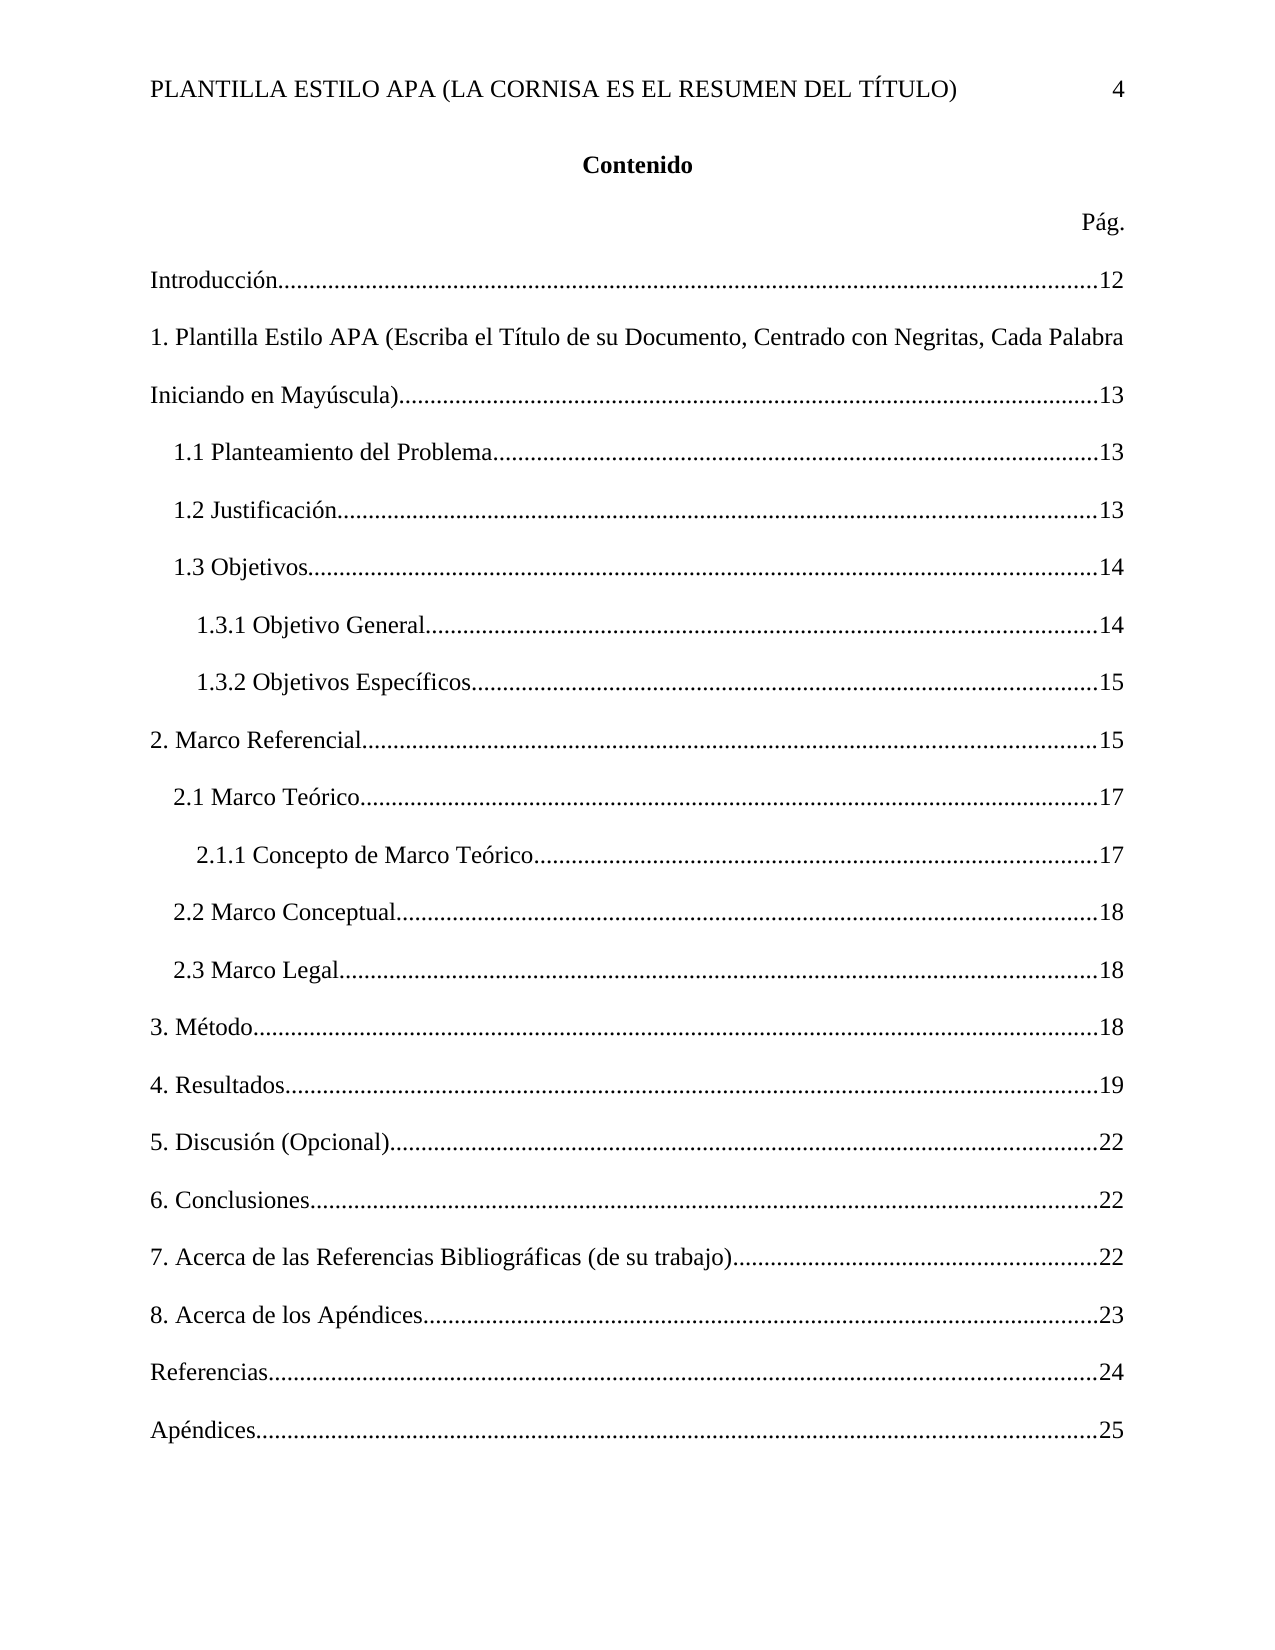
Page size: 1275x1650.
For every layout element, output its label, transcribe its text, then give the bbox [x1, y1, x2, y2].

text 2.1 Marco Teórico 17 [173, 782, 1125, 811]
text 2.2 Marco Conceptual 18 [173, 897, 1125, 926]
text 1.3 Objetivos 14 [173, 552, 1125, 581]
text 8. Acerca de los Apéndices 23 [150, 1300, 1125, 1329]
text 4. Resultados 19 [150, 1070, 1125, 1099]
text 1.3.2 Objetivos Específicos 15 [196, 667, 1125, 696]
text Referencias 24 [150, 1357, 1125, 1386]
text 1.1 Planteamiento del Problema 13 [173, 437, 1125, 466]
text 1. Plantilla Estilo APA (Escriba el Título de su Documento, Centrado con Negritas, Cada Palabra Iniciando en Mayúscula) 13 [150, 322, 1125, 409]
text Introducción 12 [150, 265, 1125, 294]
text 1.3.1 Objetivo General 14 [196, 610, 1125, 639]
text 2. Marco Referencial 15 [150, 725, 1125, 754]
text Contenido [150, 150, 1125, 179]
text 5. Discusión (Opcional) 22 [150, 1127, 1125, 1156]
text 7. Acerca de las Referencias Bibliográficas (de su trabajo) 22 [150, 1242, 1125, 1271]
text 6. Conclusiones 22 [150, 1185, 1125, 1214]
text 2.1.1 Concepto de Marco Teórico 17 [196, 840, 1125, 869]
text Pág. [150, 207, 1125, 236]
text Apéndices 25 [150, 1415, 1125, 1444]
text 1.2 Justificación 13 [173, 495, 1125, 524]
text 3. Método 18 [150, 1012, 1125, 1041]
text 2.3 Marco Legal 18 [173, 955, 1125, 984]
